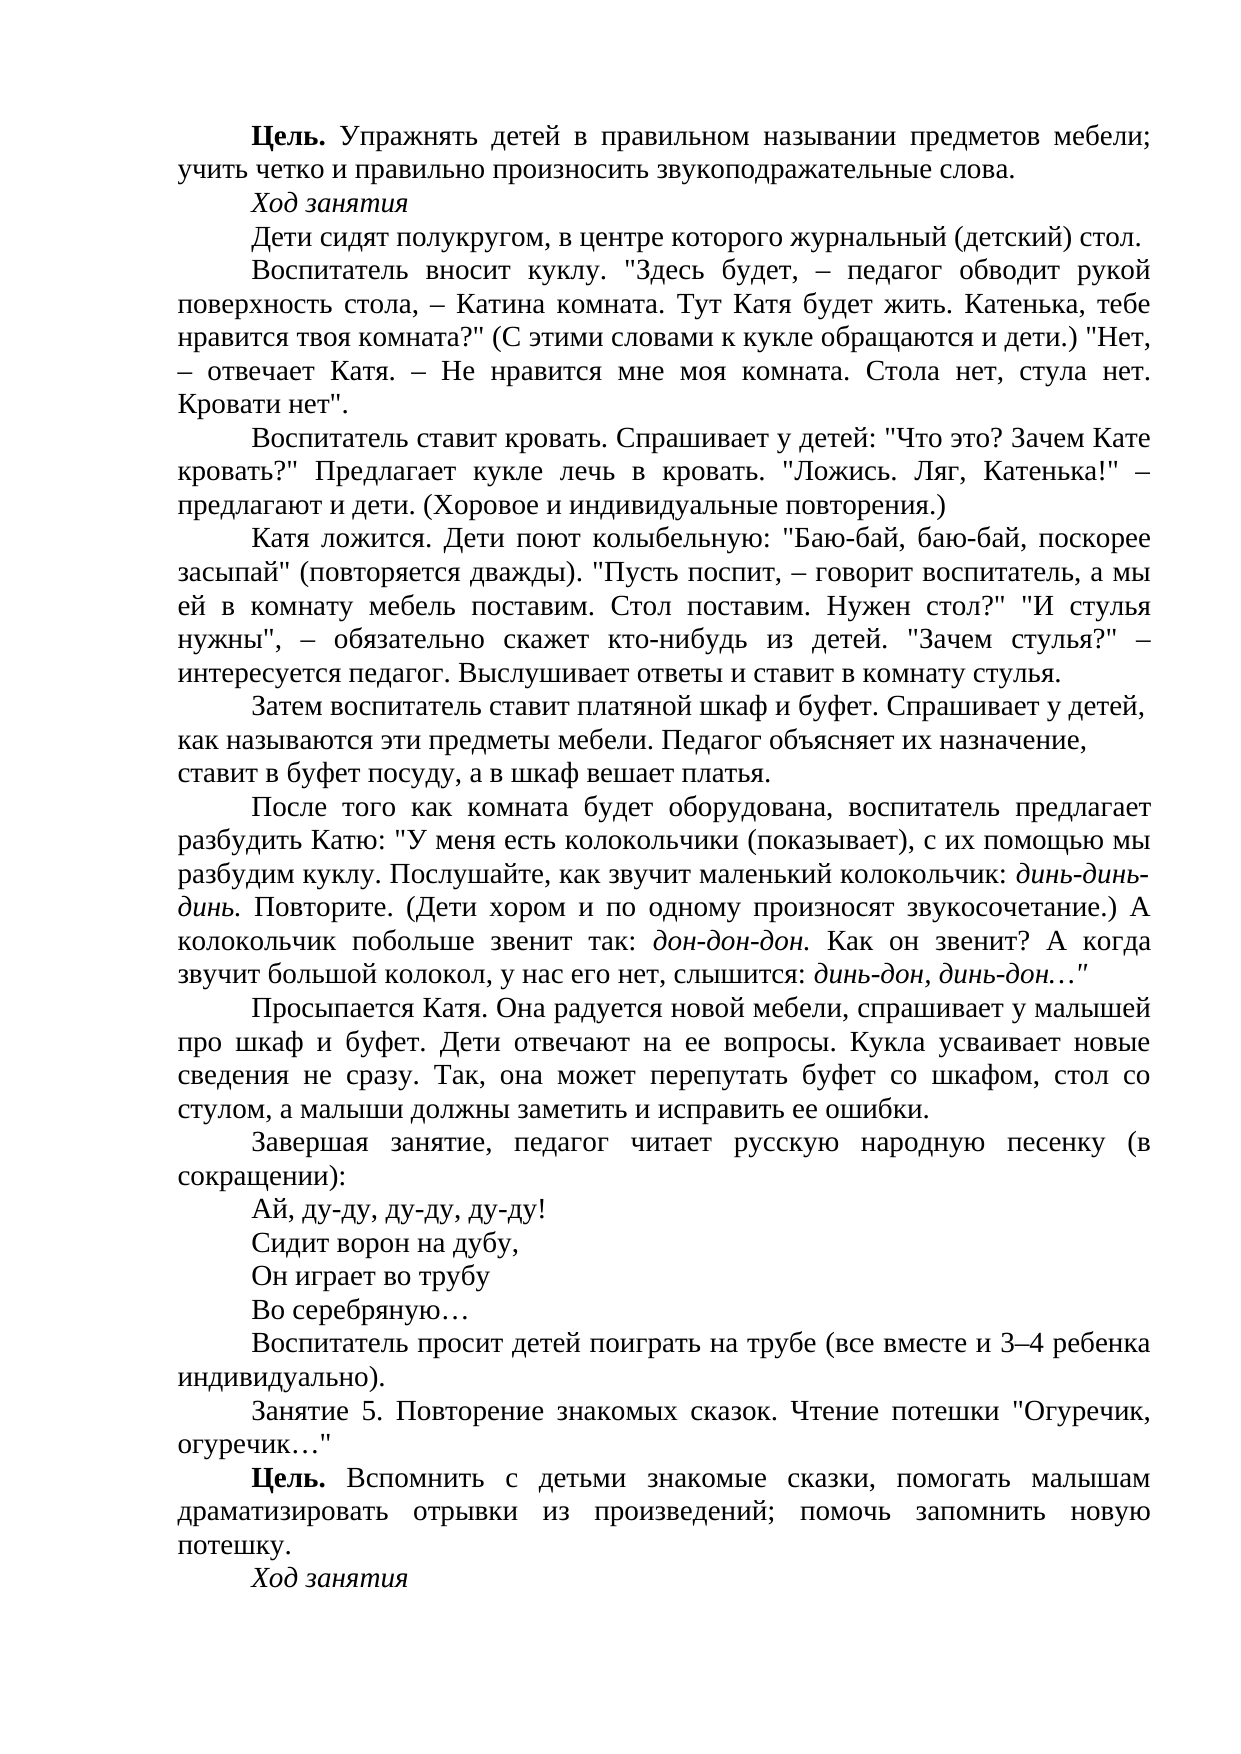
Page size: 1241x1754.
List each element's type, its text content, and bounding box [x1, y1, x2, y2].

text Занятие 5. Повторение знакомых сказок. Чтение потешки "Огуречик, огуречик…" [177, 1393, 1152, 1460]
text Ход занятия [177, 185, 1152, 219]
text Завершая занятие, педагог читает русскую народную песенку (в сокращении): [177, 1124, 1152, 1191]
text Воспитатель просит детей поиграть на трубе (все вместе и 3–4 ребенка индивидуально). [177, 1326, 1152, 1393]
text Во серебряную… [177, 1292, 1152, 1326]
text Воспитатель вносит куклу. "Здесь будет, – педагог обводит рукой поверхность стола, – Катина комната. Тут Катя будет жить. Катенька, тебе нравится твоя комната?" (С этими словами к кукле обращаются и дети.) "Нет, – отвечает Катя. – Не нравится мне моя комната. Стола нет, стула нет. Кровати нет". [177, 252, 1152, 420]
text Ай, ду-ду, ду-ду, ду-ду! [177, 1191, 1152, 1225]
text Он играет во трубу [177, 1258, 1152, 1292]
text После того как комната будет оборудована, воспитатель предлагает разбудить Катю: "У меня есть колокольчики (показывает), с их помощью мы разбудим куклу. Послушайте, как звучит маленький колокольчик: динь-динь-динь. Повторите. (Дети хором и по одному произносят звукосочетание.) А колокольчик побольше звенит так: дон-дон-дон. Как он звенит? А когда звучит большой колокол, у нас его нет, слышится: динь-дон, динь-дон…" [177, 789, 1152, 990]
text Сидит ворон на дубу, [177, 1225, 1152, 1258]
text Цель. Вспомнить с детьми знакомые сказки, помогать малышам драматизировать отрывки из произведений; помочь запомнить новую потешку. [177, 1460, 1152, 1560]
text Дети сидят полукругом, в центре которого журнальный (детский) стол. [177, 219, 1152, 252]
text Просыпается Катя. Она радуется новой мебели, спрашивает у малышей про шкаф и буфет. Дети отвечают на ее вопросы. Кукла усваивает новые сведения не сразу. Так, она может перепутать буфет со шкафом, стол со стулом, а малыши должны заметить и исправить ее ошибки. [177, 990, 1152, 1124]
text Затем воспитатель ставит платяной шкаф и буфет. Спрашивает у детей, как называются эти предметы мебели. Педагог объясняет их назначение, ставит в буфет посуду, а в шкаф вешает платья. [177, 688, 1152, 789]
text Катя ложится. Дети поют колыбельную: "Баю-бай, баю-бай, поскорее засыпай" (повторяется дважды). "Пусть поспит, – говорит воспитатель, а мы ей в комнату мебель поставим. Стол поставим. Нужен стол?" "И стулья нужны", – обязательно скажет кто-нибудь из детей. "Зачем стулья?" – интересуется педагог. Выслушивает ответы и ставит в комнату стулья. [177, 521, 1152, 688]
text Цель. Упражнять детей в правильном назывании предметов мебели; учить четко и правильно произносить звукоподражательные слова. [177, 118, 1152, 185]
text Воспитатель ставит кровать. Спрашивает у детей: "Что это? Зачем Кате кровать?" Предлагает кукле лечь в кровать. "Ложись. Ляг, Катенька!" – предлагают и дети. (Хоровое и индивидуальные повторения.) [177, 420, 1152, 521]
text Ход занятия [177, 1560, 1152, 1594]
